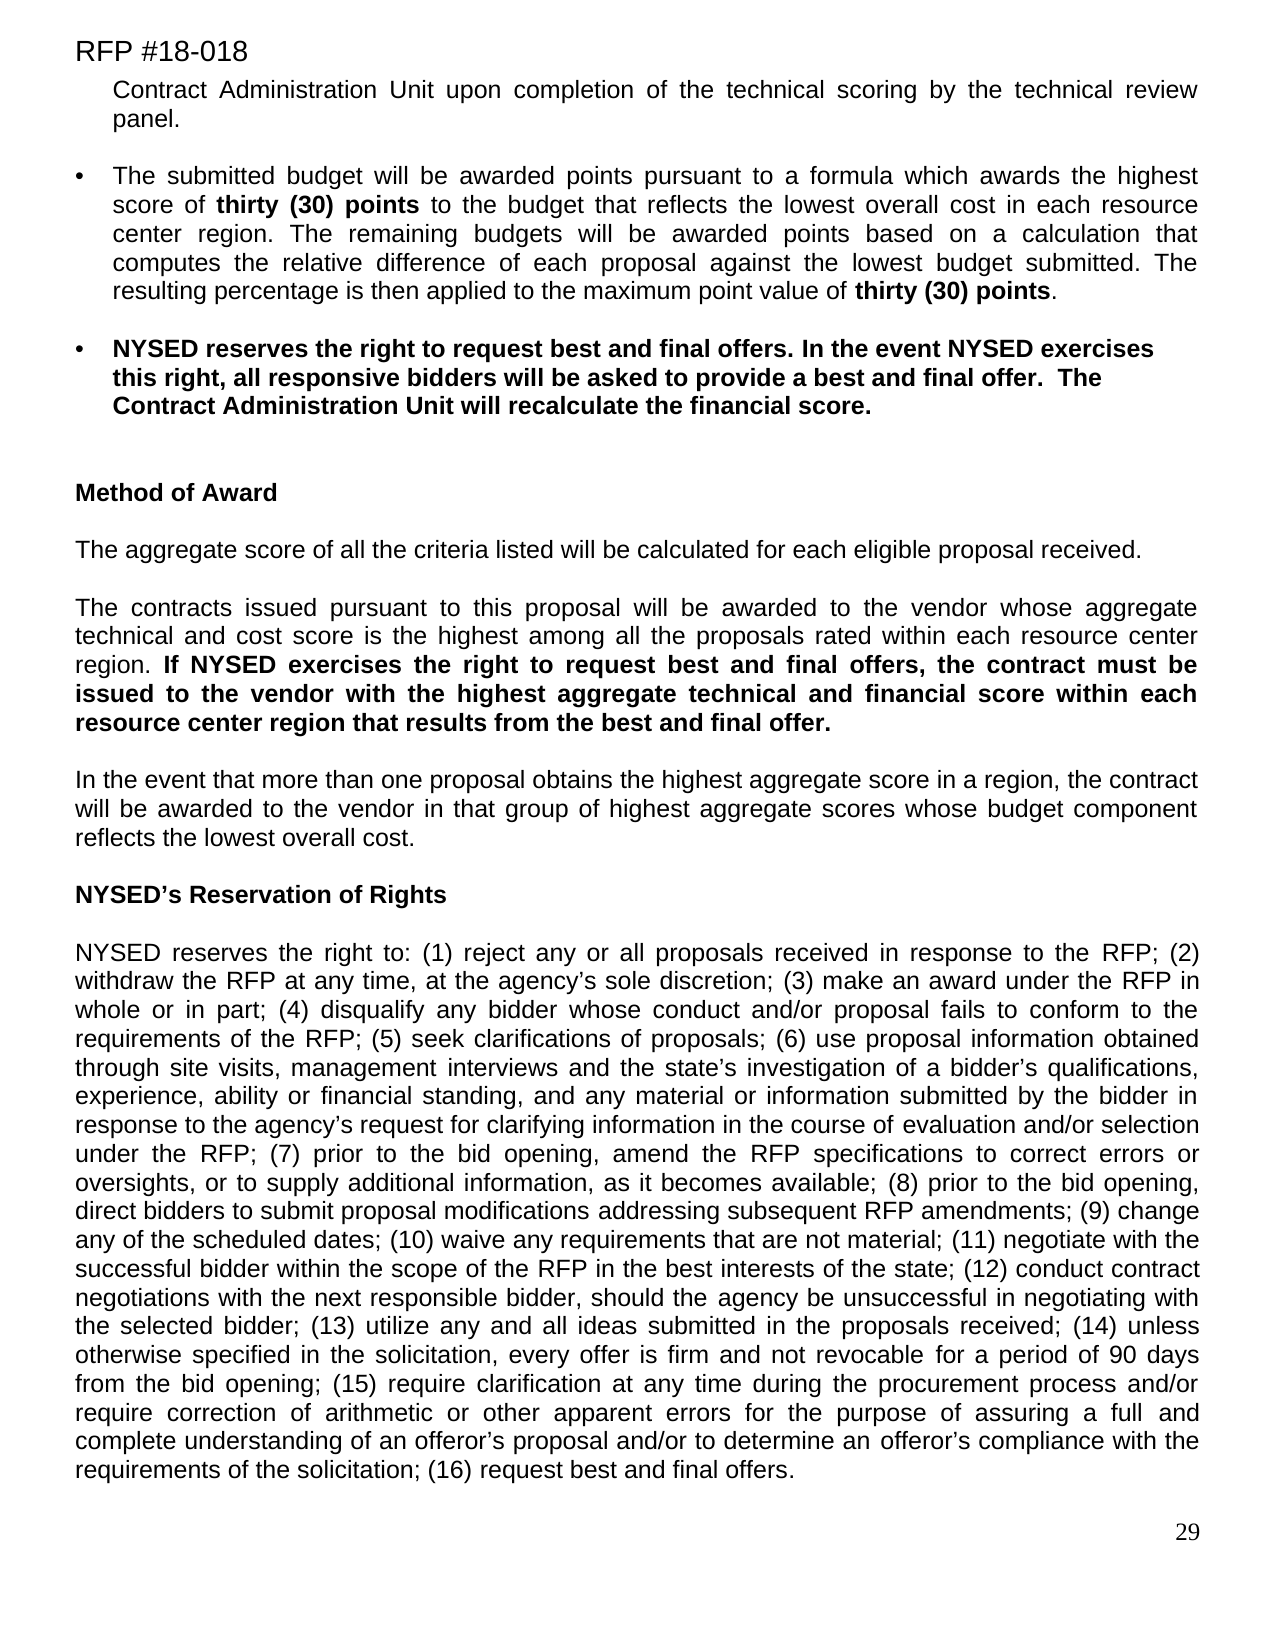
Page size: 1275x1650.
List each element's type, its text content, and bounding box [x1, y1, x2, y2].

text • The submitted budget will be awarded points pursuant to a formula which awards the highest score of thirty (30) points to the budget that reflects the lowest overall cost in each resource center region. The remaining budgets will be awarded points based on a calculation that computes the relative difference of each proposal against the lowest budget submitted. The resulting percentage is then applied to the maximum point value of thirty (30) points. [75, 161, 1200, 305]
subtitle Method of Award [75, 477, 1200, 506]
text NYSED’s Reservation of Rights [75, 880, 1200, 909]
text • NYSED reserves the right to request best and final offers. In the event NYSED exercises this right, all responsive bidders will be asked to provide a best and final offer. The Contract Administration Unit will recalculate the financial score. [75, 334, 1200, 420]
text The contracts issued pursuant to this proposal will be awarded to the vendor whose aggregate technical and cost score is the highest among all the proposals rated within each resource center region. If NYSED exercises the right to request best and final offers, the contract must be issued to the vendor with the highest aggregate technical and financial score within each resource center region that results from the best and final offer. [75, 592, 1200, 736]
text The aggregate score of all the criteria listed will be calculated for each eligible proposal received. [75, 535, 1200, 564]
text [75, 75, 1200, 132]
text In the event that more than one proposal obtains the highest aggregate score in a region, the contract will be awarded to the vendor in that group of highest aggregate scores whose budget component reflects the lowest overall cost. [75, 765, 1200, 851]
text NYSED reserves the right to: (1) reject any or all proposals received in response to the RFP; (2) withdraw the RFP at any time, at the agency’s sole discretion; (3) make an award under the RFP in whole or in part; (4) disqualify any bidder whose conduct and/or proposal fails to conform to the requirements of the RFP; (5) seek clarifications of proposals; (6) use proposal information obtained through site visits, management interviews and the state’s investigation of a bidder’s qualifications, experience, ability or financial standing, and any material or information submitted by the bidder in response to the agency’s request for clarifying information in the course of evaluation and/or selection under the RFP; (7) prior to the bid opening, amend the RFP specifications to correct errors or oversights, or to supply additional information, as it becomes available; (8) prior to the bid opening, direct bidders to submit proposal modifications addressing subsequent RFP amendments; (9) change any of the scheduled dates; (10) waive any requirements that are not material; (11) negotiate with the successful bidder within the scope of the RFP in the best interests of the state; (12) conduct contract negotiations with the next responsible bidder, should the agency be unsuccessful in negotiating with the selected bidder; (13) utilize any and all ideas submitted in the proposals received; (14) unless otherwise specified in the solicitation, every offer is firm and not revocable for a period of 90 days from the bid opening; (15) require clarification at any time during the procurement process and/or require correction of arithmetic or other apparent errors for the purpose of assuring a full and complete understanding of an offeror’s proposal and/or to determine an offeror’s compliance with the requirements of the solicitation; (16) request best and final offers. [75, 937, 1200, 1484]
